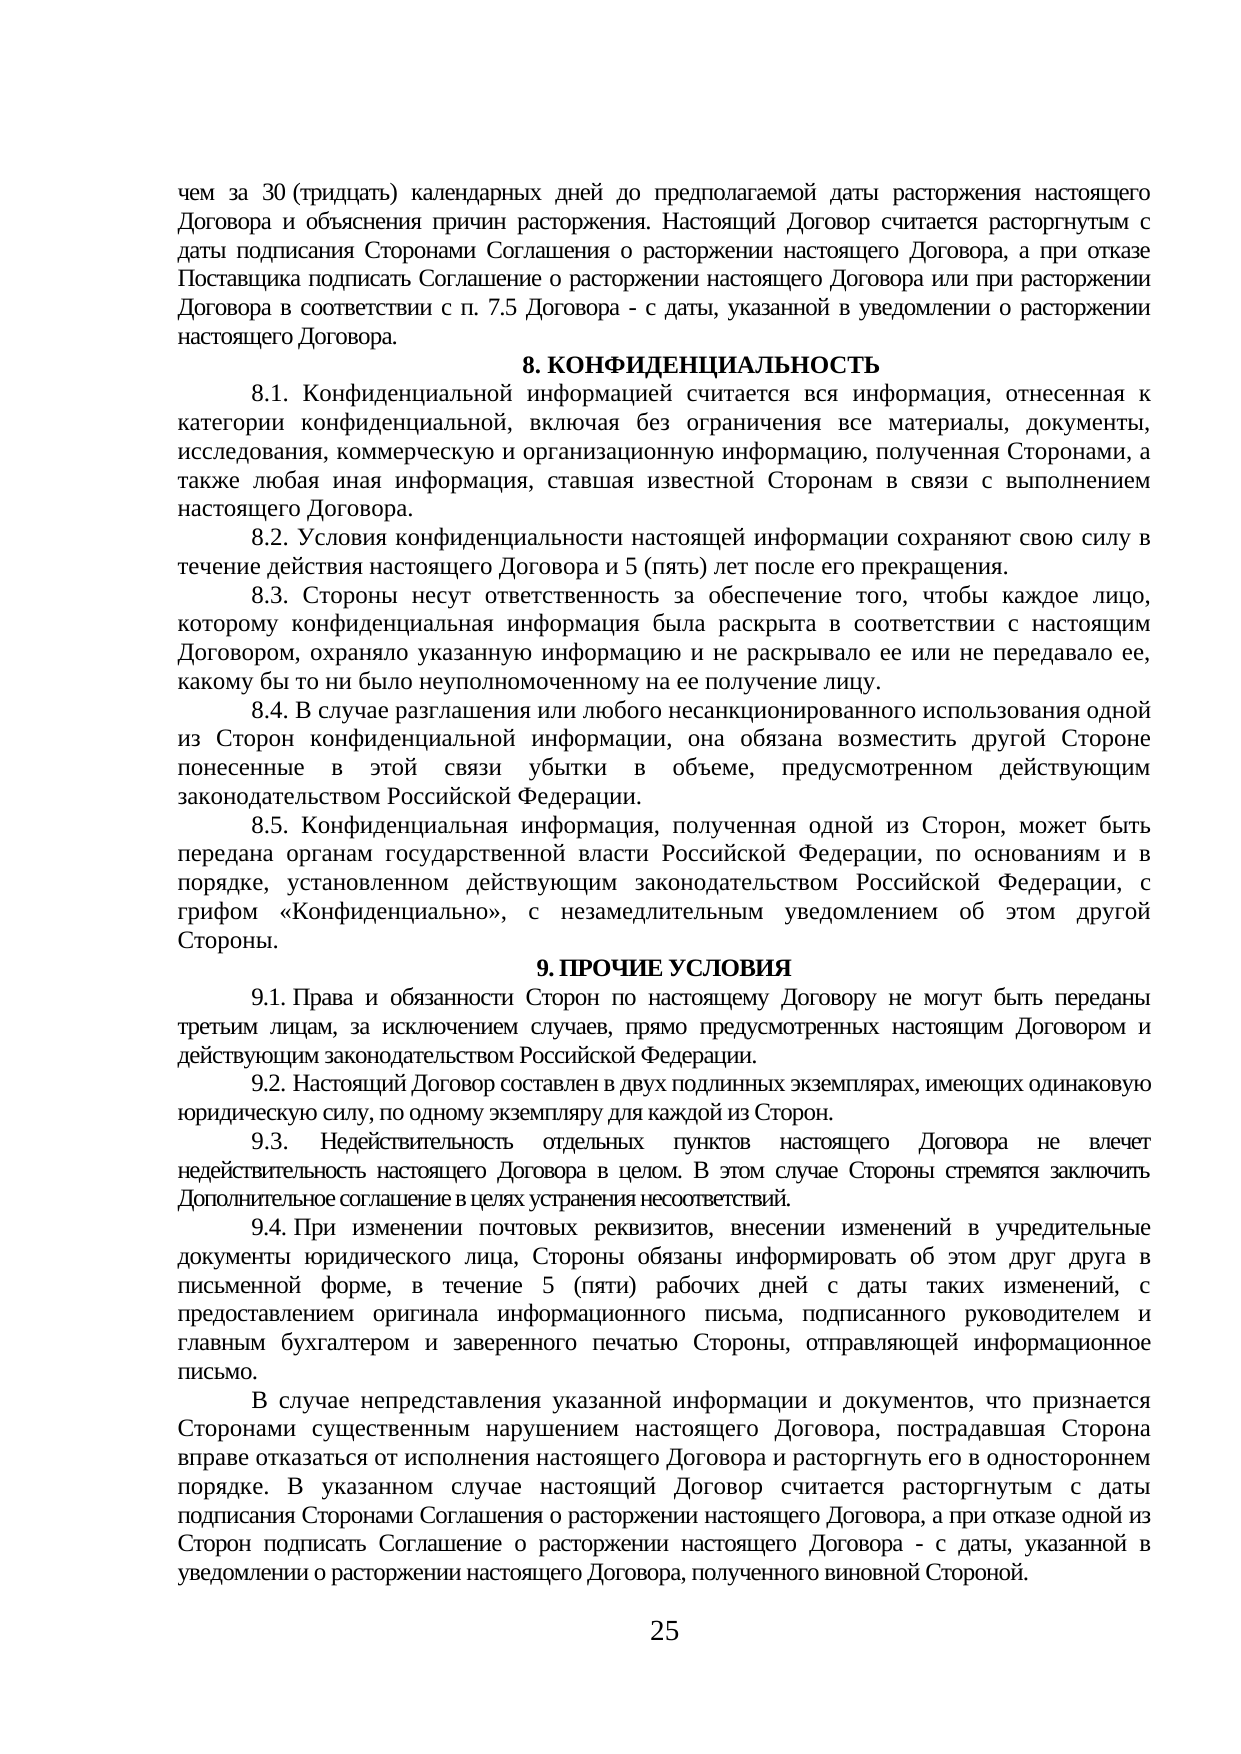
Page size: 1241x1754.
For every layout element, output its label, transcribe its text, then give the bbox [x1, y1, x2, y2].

text 9.2. Настоящий Договор составлен в двух подлинных экземплярах, имеющих одинаковую юридическую силу, по одному экземпляру для каждой из Сторон. [177, 1068, 1152, 1126]
text 9.4. При изменении почтовых реквизитов, внесении изменений в учредительные документы юридического лица, Стороны обязаны информировать об этом друг друга в письменной форме, в течение 5 (пяти) рабочих дней с даты таких изменений, с предоставлением оригинала информационного письма, подписанного руководителем и главным бухгалтером и заверенного печатью Стороны, отправляющей информационное письмо. [177, 1212, 1152, 1385]
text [177, 177, 1152, 350]
text 8.5. Конфиденциальная информация, полученная одной из Сторон, может быть передана органам государственной власти Российской Федерации, по основаниям и в порядке, установленном действующим законодательством Российской Федерации, с грифом «Конфиденциально», с незамедлительным уведомлением об этом другой Стороны. [177, 810, 1152, 953]
text 9.3. Недействительность отдельных пунктов настоящего Договора не влечет недействительность настоящего Договора в целом. В этом случае Стороны стремятся заключить Дополнительное соглашение в целях устранения несоответствий. [177, 1126, 1152, 1212]
text 9. ПРОЧИЕ УСЛОВИЯ [177, 953, 1152, 982]
text 8.2. Условия конфиденциальности настоящей информации сохраняют свою силу в течение действия настоящего Договора и 5 (пять) лет после его прекращения. [177, 522, 1152, 580]
text 8. КОНФИДЕНЦИАЛЬНОСТЬ [177, 350, 1152, 378]
text 8.1. Конфиденциальной информацией считается вся информация, отнесенная к категории конфиденциальной, включая без ограничения все материалы, документы, исследования, коммерческую и организационную информацию, полученная Сторонами, а также любая иная информация, ставшая известной Сторонам в связи с выполнением настоящего Договора. [177, 378, 1152, 522]
text 8.3. Стороны несут ответственность за обеспечение того, чтобы каждое лицо, которому конфиденциальная информация была раскрыта в соответствии с настоящим Договором, охраняло указанную информацию и не раскрывало ее или не передавало ее, какому бы то ни было неуполномоченному на ее получение лицу. [177, 580, 1152, 695]
text В случае непредставления указанной информации и документов, что признается Сторонами существенным нарушением настоящего Договора, пострадавшая Сторона вправе отказаться от исполнения настоящего Договора и расторгнуть его в одностороннем порядке. В указанном случае настоящий Договор считается расторгнутым с даты подписания Сторонами Соглашения о расторжении настоящего Договора, а при отказе одной из Сторон подписать Соглашение о расторжении настоящего Договора - с даты, указанной в уведомлении о расторжении настоящего Договора, полученного виновной Стороной. [177, 1385, 1152, 1586]
text 8.4. В случае разглашения или любого несанкционированного использования одной из Сторон конфиденциальной информации, она обязана возместить другой Стороне понесенные в этой связи убытки в объеме, предусмотренном действующим законодательством Российской Федерации. [177, 695, 1152, 810]
text 9.1. Права и обязанности Сторон по настоящему Договору не могут быть переданы третьим лицам, за исключением случаев, прямо предусмотренных настоящим Договором и действующим законодательством Российской Федерации. [177, 982, 1152, 1068]
